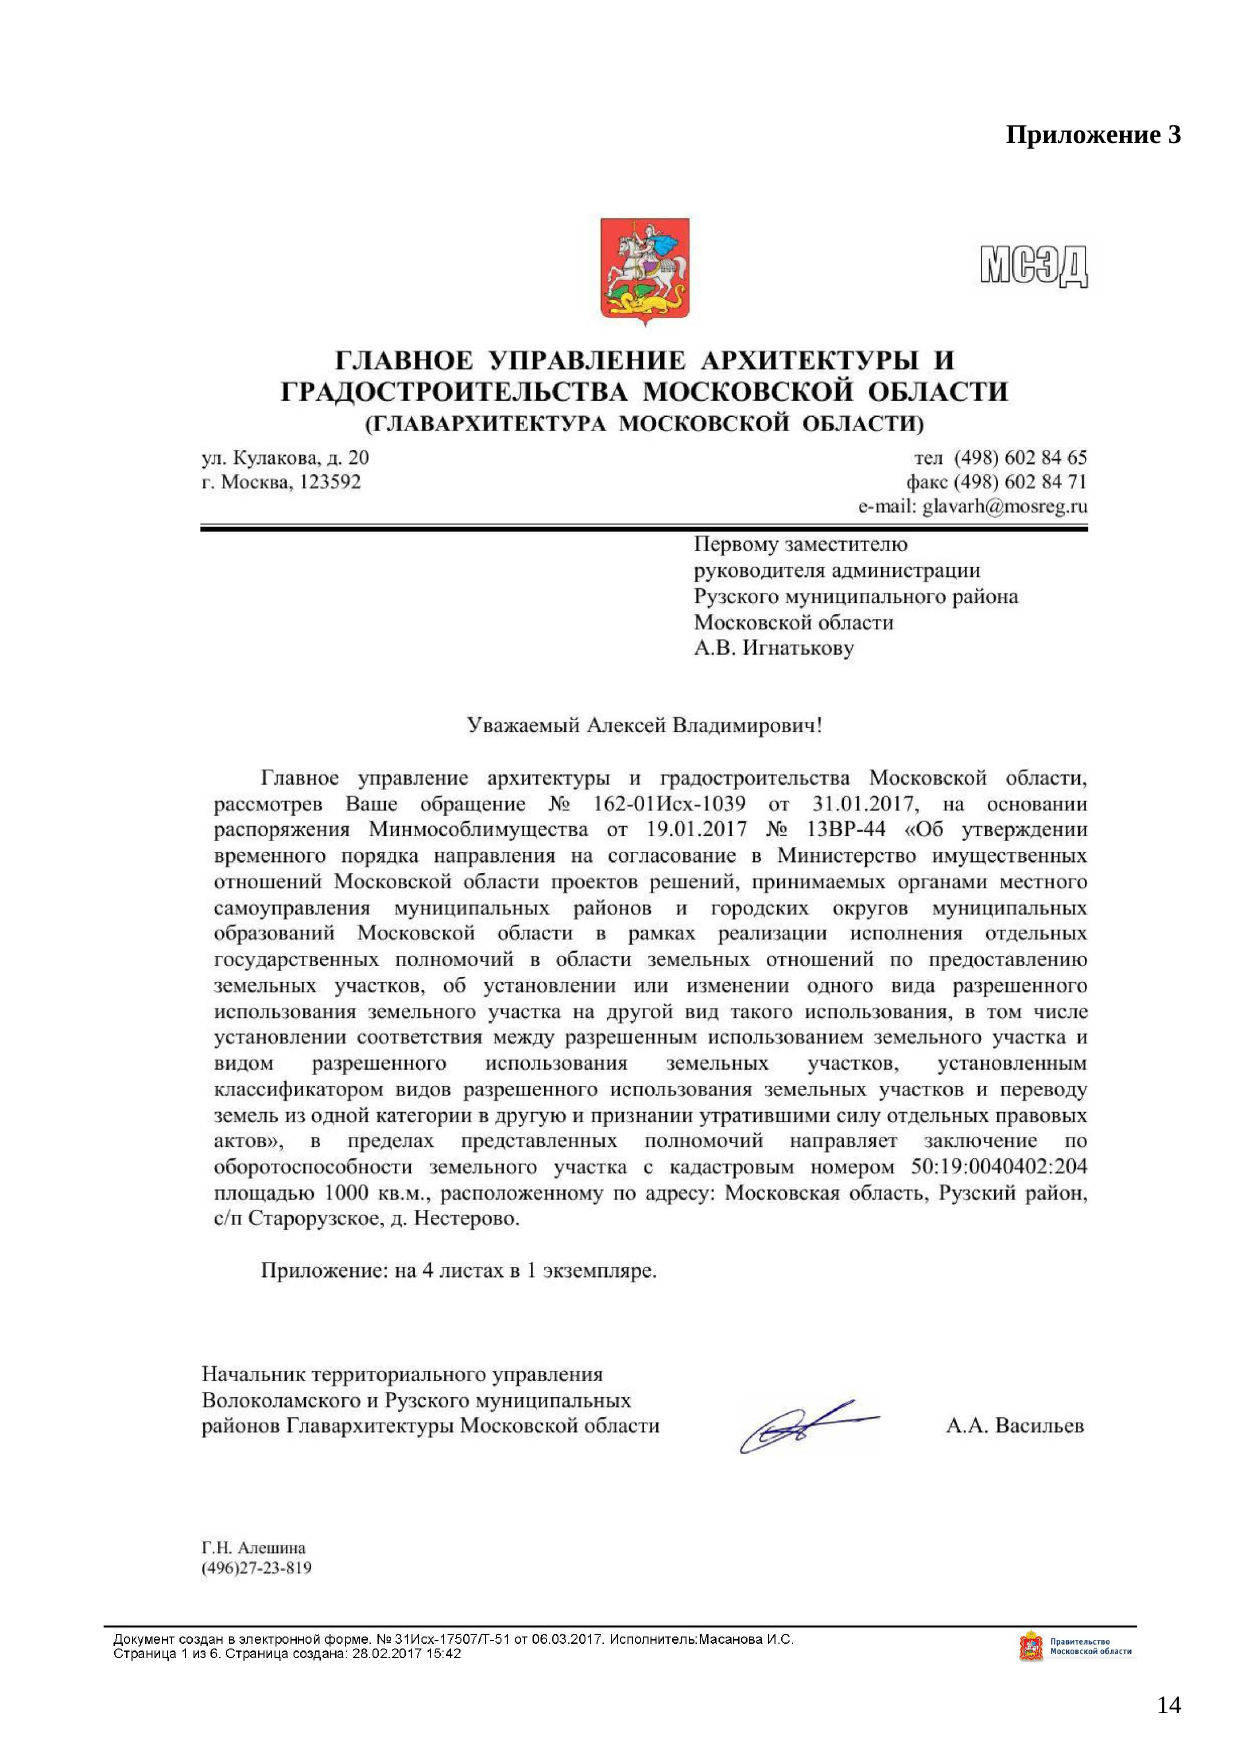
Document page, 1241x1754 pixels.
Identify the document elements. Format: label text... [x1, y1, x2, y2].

picture [103, 213, 1138, 1675]
subtitle Приложение 3 [929, 118, 1181, 149]
